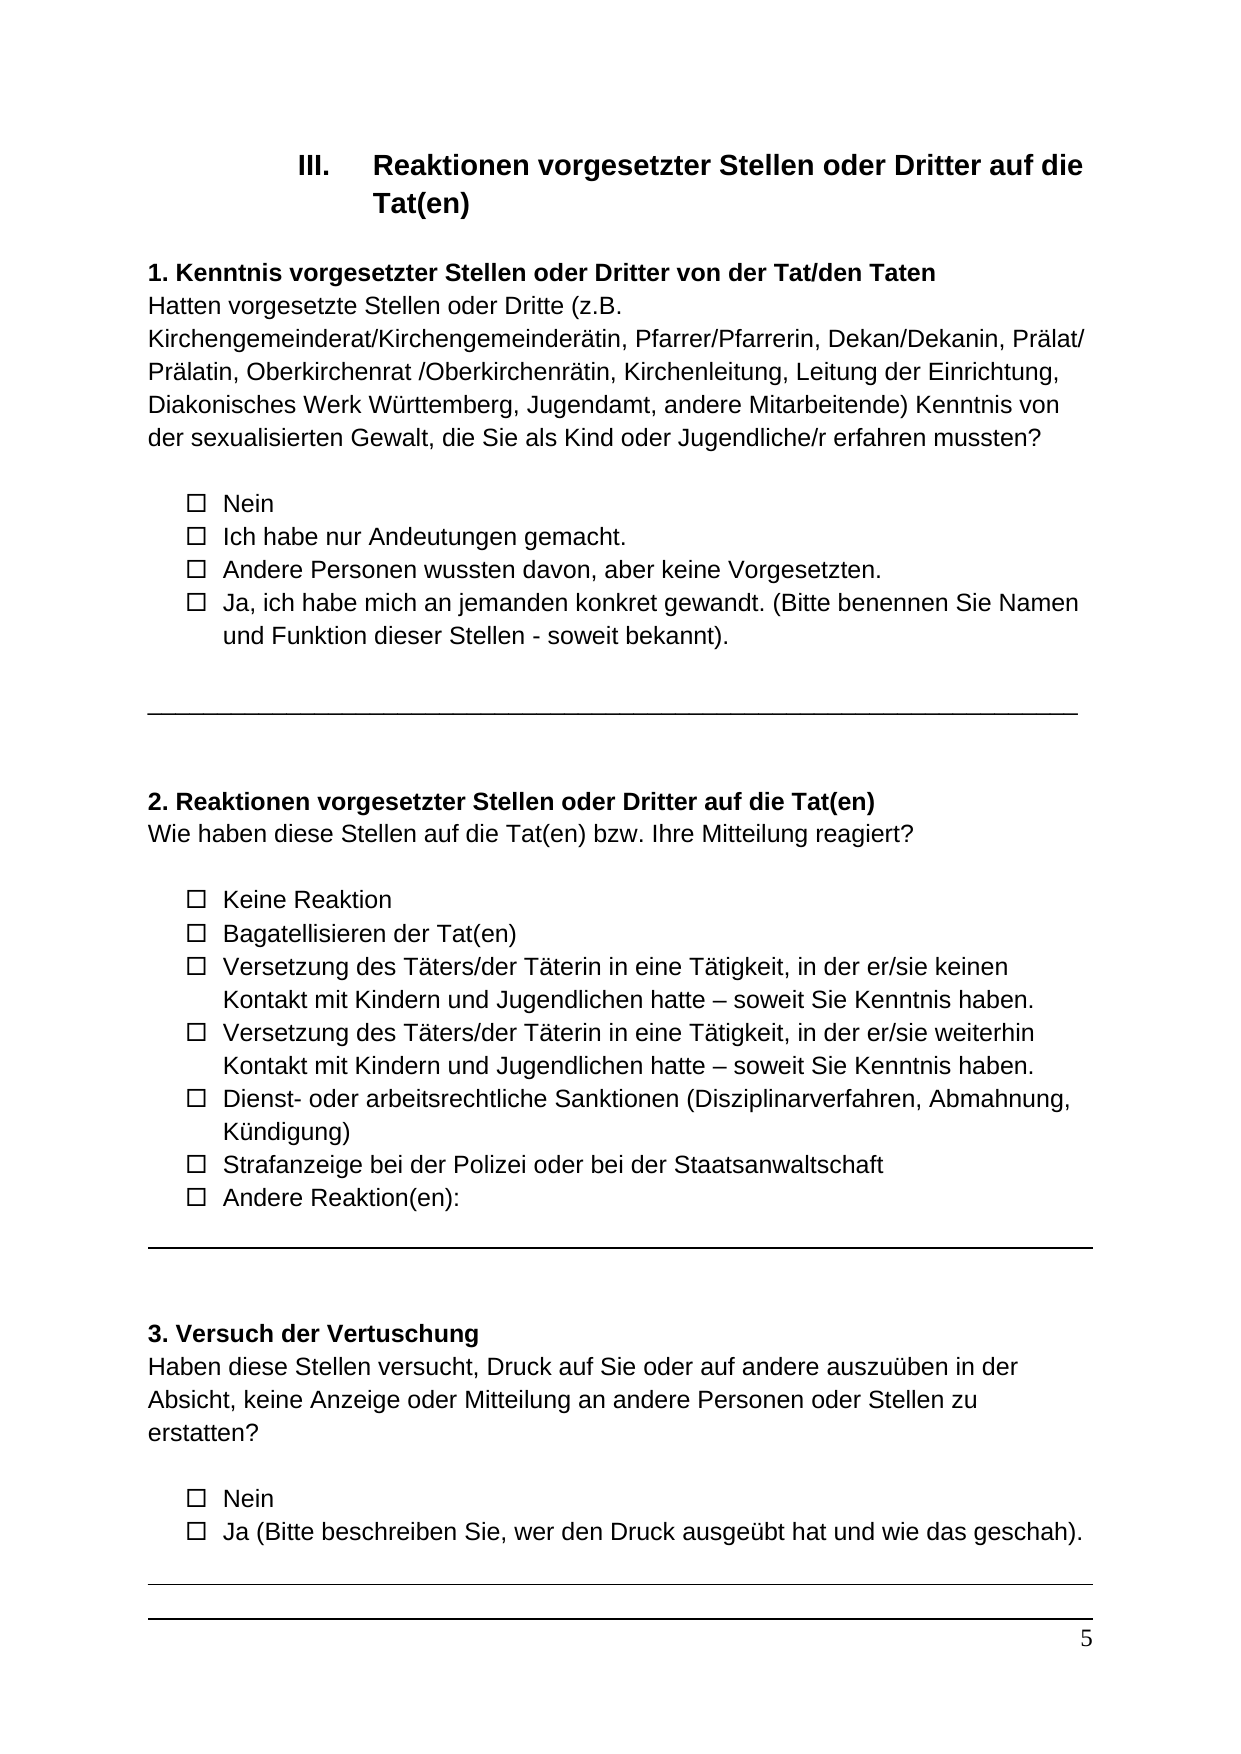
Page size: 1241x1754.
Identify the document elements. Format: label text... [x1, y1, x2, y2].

list Versetzung des Täters/der Täterin in eine Tätigkeit, in der er/sie keinen Kontakt mit Kindern und Jugendlichen hatte – soweit Sie Kenntnis haben. [185, 952, 1093, 1014]
list Bagatellisieren der Tat(en) [185, 919, 1093, 947]
list Nein [185, 489, 1093, 518]
list Strafanzeige bei der Polizei oder bei der Staatsanwaltschaft [185, 1150, 1093, 1179]
list Versetzung des Täters/der Täterin in eine Tätigkeit, in der er/sie weiterhin Kontakt mit Kindern und Jugendlichen hatte – soweit Sie Kenntnis haben. [185, 1018, 1093, 1080]
list Dienst- oder arbeitsrechtliche Sanktionen (Disziplinarverfahren, Abmahnung, Kündigung) [185, 1084, 1093, 1146]
list Nein [185, 1484, 1093, 1513]
list Andere Reaktion(en): [185, 1183, 1093, 1212]
list Andere Personen wussten davon, aber keine Vorgesetzten. [185, 555, 1093, 584]
text Wie haben diese Stellen auf die Tat(en) bzw. Ihre Mitteilung reagiert? [148, 819, 1093, 848]
text 1. Kenntnis vorgesetzter Stellen oder Dritter von der Tat/den Taten [148, 258, 1093, 286]
list Reaktionen vorgesetzter Stellen oder Dritter auf die Tat(en) [298, 148, 1093, 220]
list Ja (Bitte beschreiben Sie, wer den Druck ausgeübt hat und wie das geschah). [185, 1517, 1093, 1546]
list Keine Reaktion [185, 886, 1093, 914]
text Hatten vorgesetzte Stellen oder Dritte (z.B. Kirchengemeinderat/Kirchengemeinderätin, Pfarrer/Pfarrerin, Dekan/Dekanin, Prälat/ Prälatin, Oberkirchenrat /Oberkirchenrätin, Kirchenleitung, Leitung der Einrichtung, Diakonisches Werk Württemberg, Jugendamt, andere Mitarbeitende) Kenntnis von der sexualisierten Gewalt, die Sie als Kind oder Jugendliche/r erfahren mussten? [148, 291, 1093, 452]
text Haben diese Stellen versucht, Druck auf Sie oder auf andere auszuüben in der Absicht, keine Anzeige oder Mitteilung an andere Personen oder Stellen zu erstatten? [148, 1352, 1093, 1447]
list Ja, ich habe mich an jemanden konkret gewandt. (Bitte benennen Sie Namen und Funktion dieser Stellen - soweit bekannt). [185, 588, 1093, 650]
text 3. Versuch der Vertuschung [148, 1319, 1093, 1348]
text 2. Reaktionen vorgesetzter Stellen oder Dritter auf die Tat(en) [148, 786, 1093, 815]
list Ich habe nur Andeutungen gemacht. [185, 522, 1093, 551]
text ___________________________________________________________________ [148, 687, 1093, 716]
